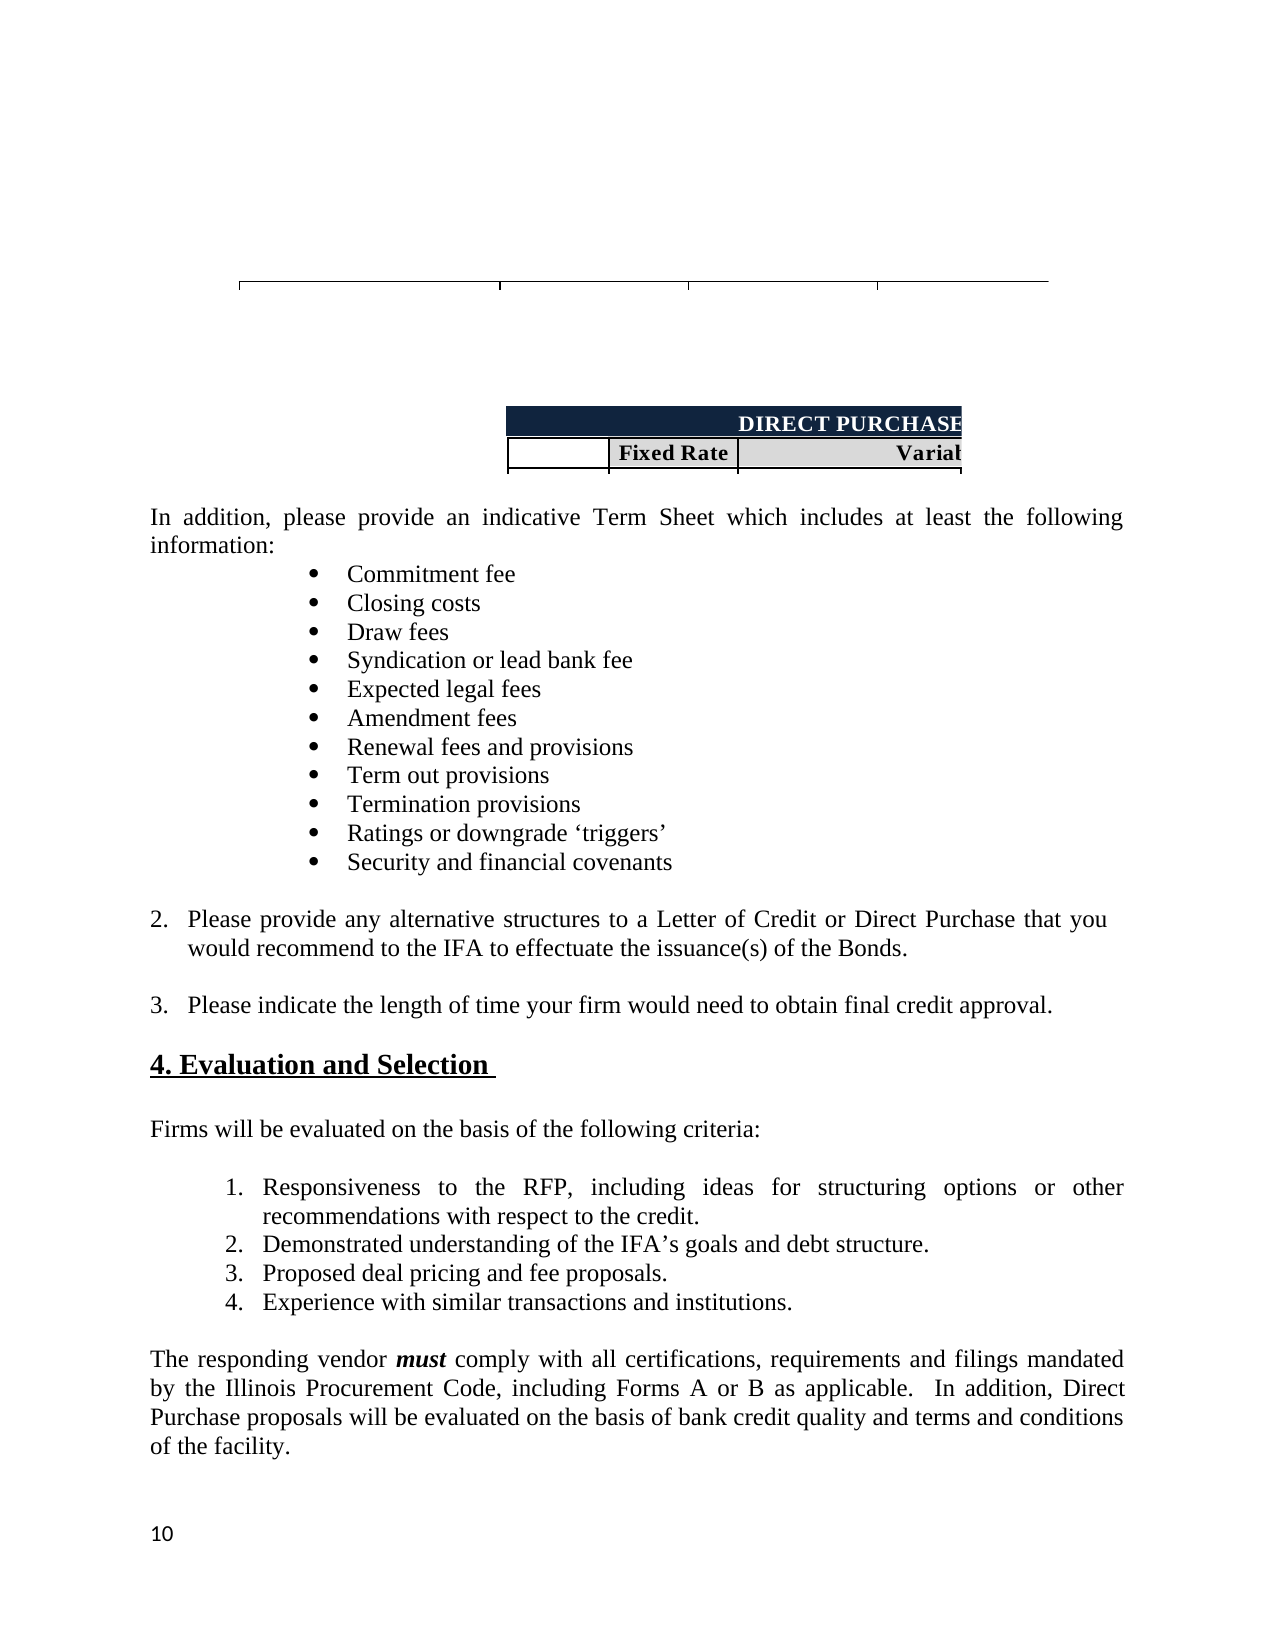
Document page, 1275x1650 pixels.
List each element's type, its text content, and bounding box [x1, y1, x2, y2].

list Security and financial covenants [309, 847, 1125, 876]
list Please indicate the length of time your firm would need to obtain final credit approval. [150, 991, 1109, 1019]
text Firms will be evaluated on the basis of the following criteria: [150, 1114, 1125, 1143]
list Draw fees [309, 617, 1125, 646]
list Term out provisions [309, 761, 1125, 789]
list Termination provisions [309, 789, 1125, 818]
text In addition, please provide an indicative Term Sheet which includes at least the following information: [150, 502, 1125, 559]
list Syndication or lead bank fee [309, 646, 1125, 674]
list Proposed deal pricing and fee proposals. [225, 1258, 1125, 1287]
text 4. Evaluation and Selection [150, 1047, 1125, 1081]
list Commitment fee [309, 559, 1125, 588]
list Responsiveness to the RFP, including ideas for structuring options or other recommendations with respect to the credit. [225, 1172, 1125, 1229]
list Expected legal fees [309, 674, 1125, 703]
list Demonstrated understanding of the IFA’s goals and debt structure. [225, 1229, 1125, 1258]
list Closing costs [309, 588, 1125, 617]
list Amendment fees [309, 703, 1125, 732]
list Renewal fees and provisions [309, 732, 1125, 761]
list Please provide any alternative structures to a Letter of Credit or Direct Purchase that you would recommend to the IFA to effectuate the issuance(s) of the Bonds. [150, 904, 1109, 962]
list Ratings or downgrade ‘triggers’ [309, 818, 1125, 847]
text The responding vendor must comply with all certifications, requirements and filings mandated by the Illinois Procurement Code, including Forms A or B as applicable. In addition, Direct Purchase proposals will be evaluated on the basis of bank credit quality and terms and conditions of the facility. [150, 1344, 1125, 1459]
list Experience with similar transactions and institutions. [225, 1287, 1125, 1316]
